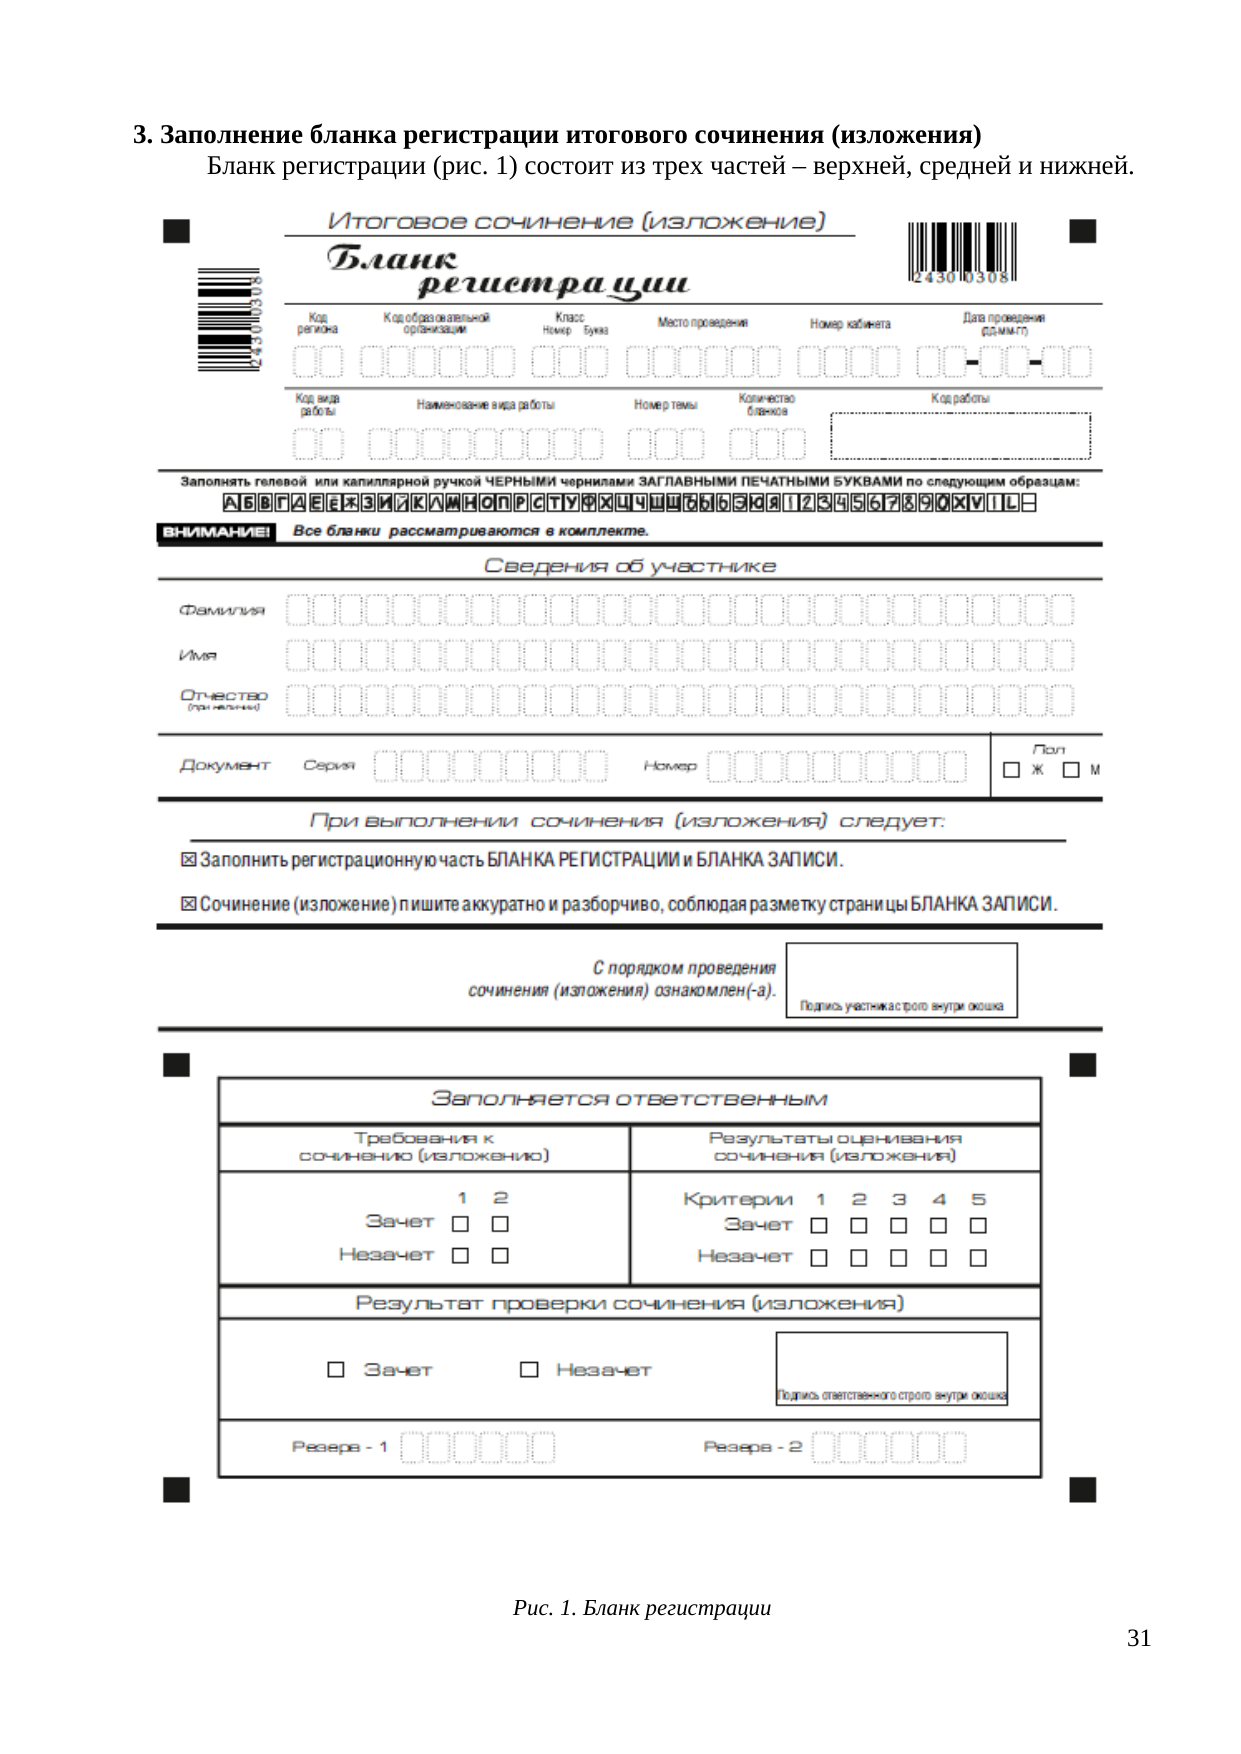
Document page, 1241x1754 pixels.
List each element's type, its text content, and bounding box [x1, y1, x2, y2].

picture [132, 180, 1133, 1536]
text Рис. 1. Бланк регистрации [133, 1593, 1152, 1620]
text 3. Заполнение бланка регистрации итогового сочинения (изложения) [133, 118, 1152, 149]
text Бланк регистрации (рис. 1) состоит из трех частей – верхней, средней и нижней. [133, 149, 1152, 180]
